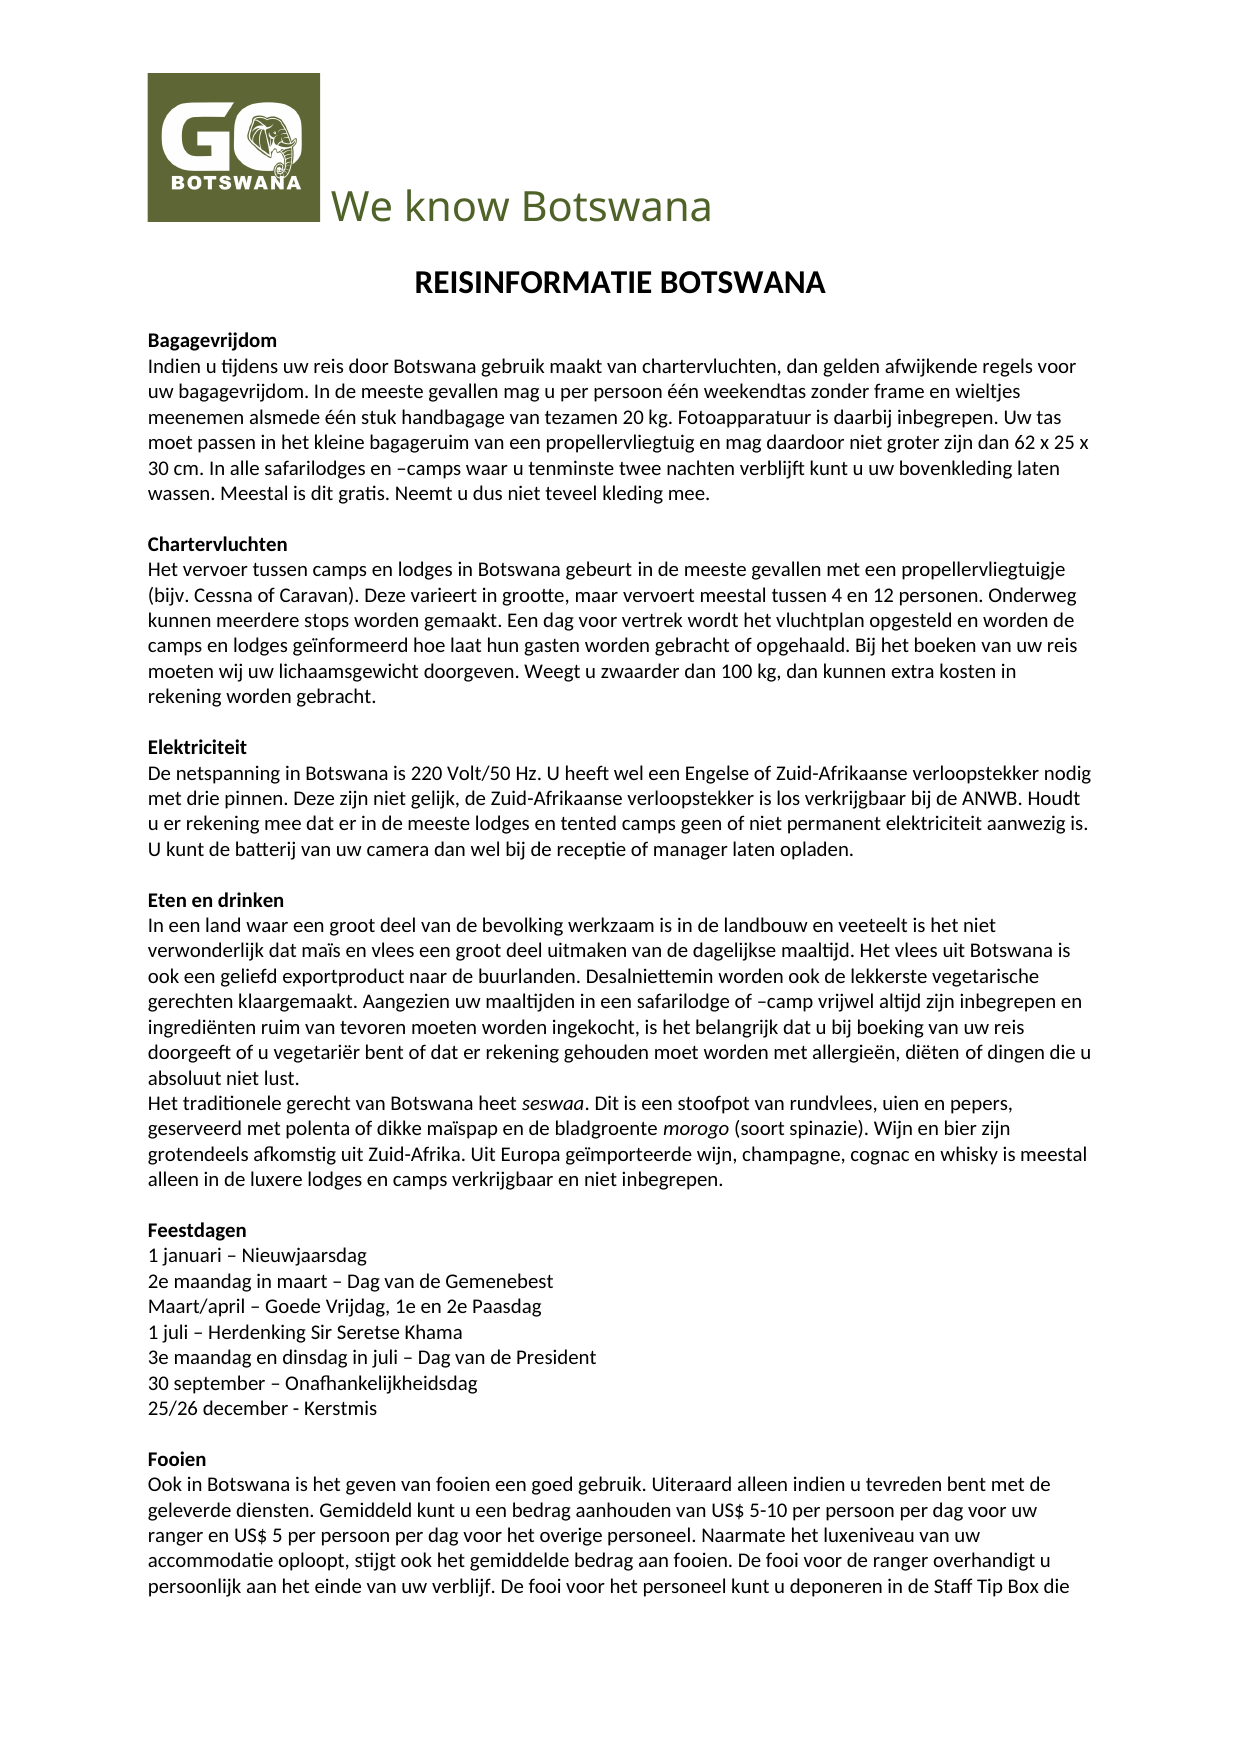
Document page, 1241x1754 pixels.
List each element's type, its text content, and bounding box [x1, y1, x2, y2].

text Feestdagen 1 januari – Nieuwjaarsdag 2e maandag in maart – Dag van de Gemenebest Maart/april – Goede Vrijdag, 1e en 2e Paasdag 1 juli – Herdenking Sir Seretse Khama 3e maandag en dinsdag in juli – Dag van de President 30 september – Onafhankelijkheidsdag 25/26 december - Kerstmis [148, 1217, 1093, 1421]
picture [147, 73, 321, 222]
text Eten en drinken In een land waar een groot deel van de bevolking werkzaam is in de landbouw en veeteelt is het niet verwonderlijk dat maïs en vlees een groot deel uitmaken van de dagelijkse maaltijd. Het vlees uit Botswana is ook een geliefd exportproduct naar de buurlanden. Desalniettemin worden ook de lekkerste vegetarische gerechten klaargemaakt. Aangezien uw maaltijden in een safarilodge of –camp vrijwel altijd zijn inbegrepen en ingrediënten ruim van tevoren moeten worden ingekocht, is het belangrijk dat u bij boeking van uw reis doorgeeft of u vegetariër bent of dat er rekening gehouden moet worden met allergieën, diëten of dingen die u absoluut niet lust. Het traditionele gerecht van Botswana heet seswaa. Dit is een stoofpot van rundvlees, uien en pepers, geserveerd met polenta of dikke maïspap en de bladgroente morogo (soort spinazie). Wijn en bier zijn grotendeels afkomstig uit Zuid-Afrika. Uit Europa geïmporteerde wijn, champagne, cognac en whisky is meestal alleen in de luxere lodges en camps verkrijgbaar en niet inbegrepen. [148, 887, 1093, 1192]
text Elektriciteit De netspanning in Botswana is 220 Volt/50 Hz. U heeft wel een Engelse of Zuid-Afrikaanse verloopstekker nodig met drie pinnen. Deze zijn niet gelijk, de Zuid-Afrikaanse verloopstekker is los verkrijgbaar bij de ANWB. Houdt u er rekening mee dat er in de meeste lodges en tented camps geen of niet permanent elektriciteit aanwezig is. U kunt de batterij van uw camera dan wel bij de receptie of manager laten opladen. [148, 734, 1093, 861]
text Bagagevrijdom Indien u tijdens uw reis door Botswana gebruik maakt van chartervluchten, dan gelden afwijkende regels voor uw bagagevrijdom. In de meeste gevallen mag u per persoon één weekendtas zonder frame en wieltjes meenemen alsmede één stuk handbagage van tezamen 20 kg. Fotoapparatuur is daarbij inbegrepen. Uw tas moet passen in het kleine bagageruim van een propellervliegtuig en mag daardoor niet groter zijn dan 62 x 25 x 30 cm. In alle safarilodges en –camps waar u tenminste twee nachten verblijft kunt u uw bovenkleding laten wassen. Meestal is dit gratis. Neemt u dus niet teveel kleding mee. Chartervluchten Het vervoer tussen camps en lodges in Botswana gebeurt in de meeste gevallen met een propellervliegtuigje (bijv. Cessna of Caravan). Deze varieert in grootte, maar vervoert meestal tussen 4 en 12 personen. Onderweg kunnen meerdere stops worden gemaakt. Een dag voor vertrek wordt het vluchtplan opgesteld en worden de camps en lodges geïnformeerd hoe laat hun gasten worden gebracht of opgehaald. Bij het boeken van uw reis moeten wij uw lichaamsgewicht doorgeven. Weegt u zwaarder dan 100 kg, dan kunnen extra kosten in rekening worden gebracht. [148, 328, 1093, 709]
text REISINFORMATIE BOTSWANA [148, 262, 1093, 302]
